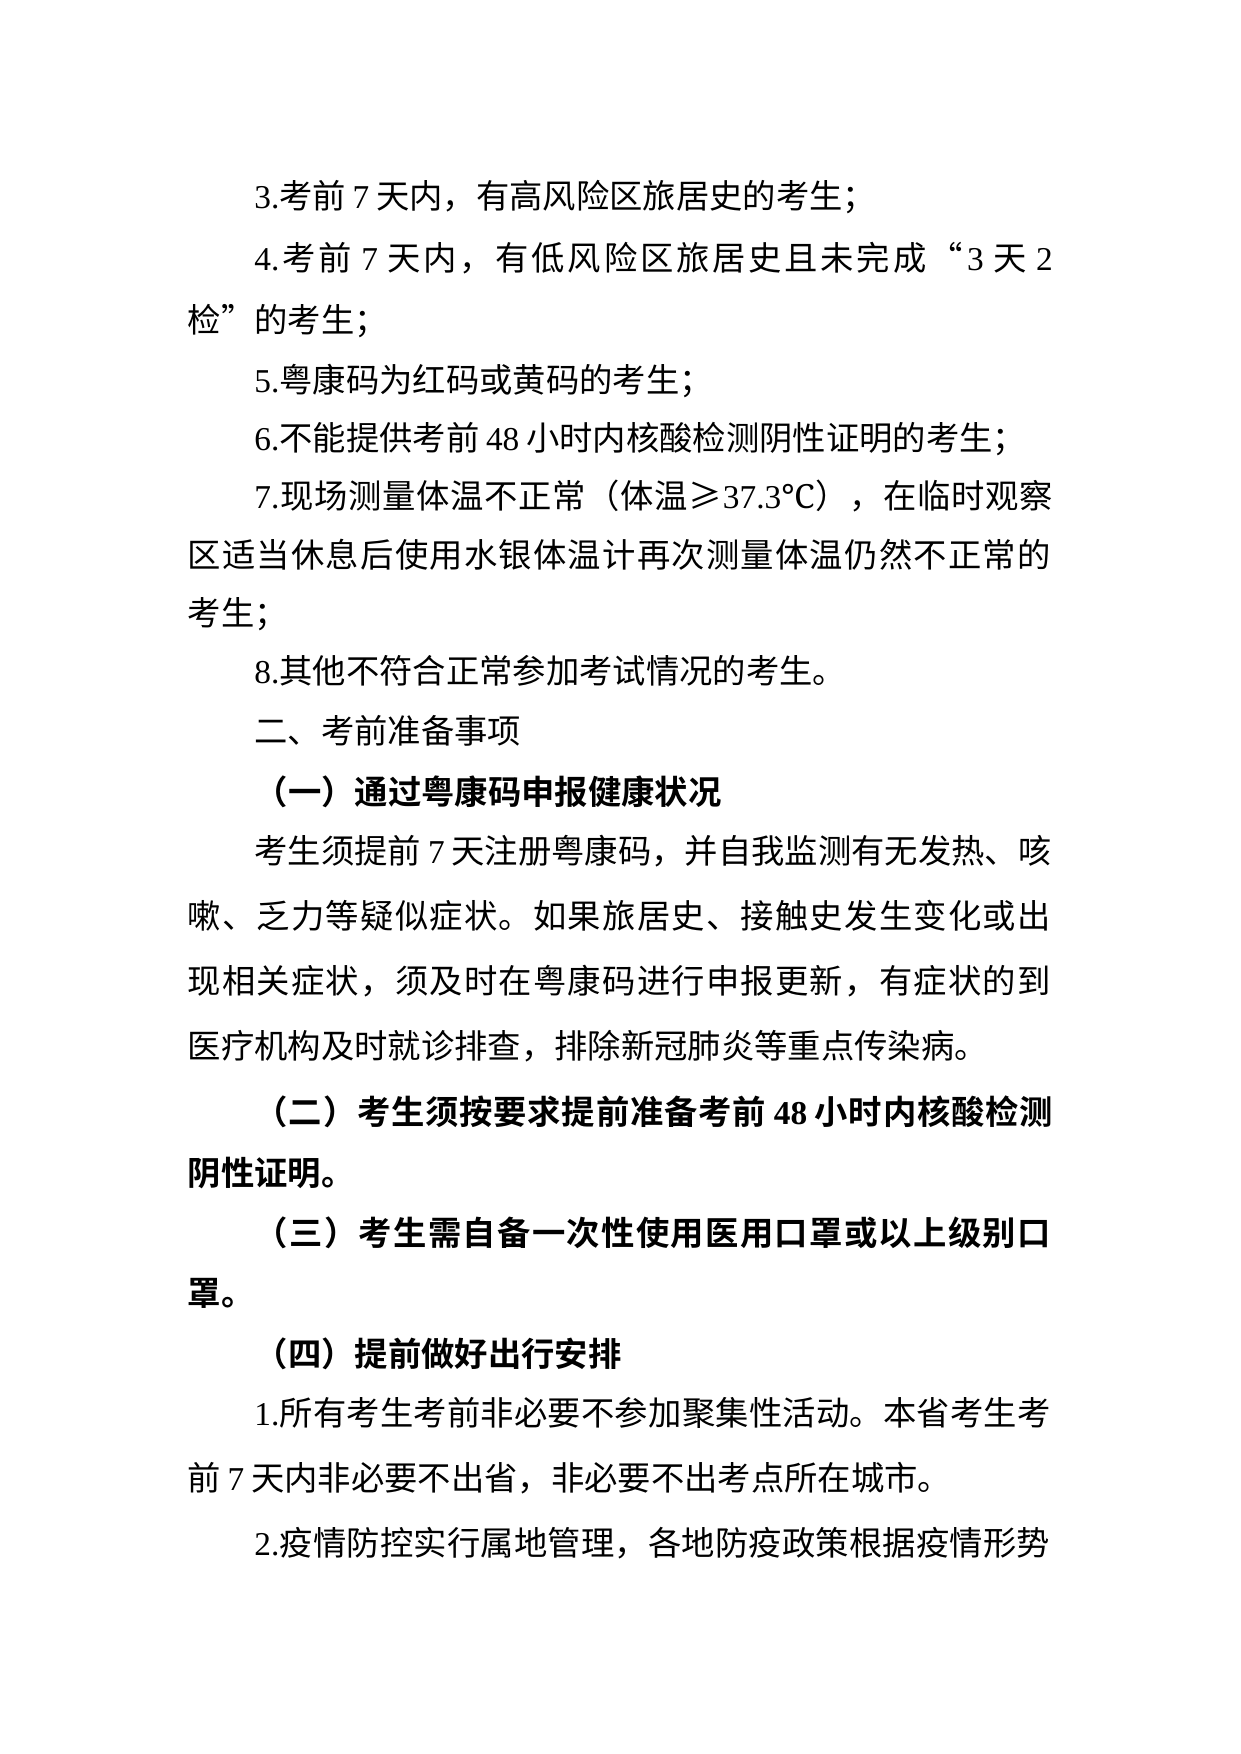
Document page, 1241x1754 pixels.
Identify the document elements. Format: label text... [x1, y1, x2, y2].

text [187, 1508, 1053, 1573]
text 3.考前7天内，有高风险区旅居史的考生； [187, 162, 1053, 220]
text 考生须提前7天注册粤康码，并自我监测有无发热、咳嗽、乏力等疑似症状。如果旅居史、接触史发生变化或出现相关症状，须及时在粤康码进行申报更新，有症状的到医疗机构及时就诊排查，排除新冠肺炎等重点传染病。 [187, 816, 1053, 1076]
text 8.其他不符合正常参加考试情况的考生。 [187, 637, 1053, 695]
text 5.粤康码为红码或黄码的考生； [187, 345, 1053, 404]
text 6.不能提供考前48小时内核酸检测阴性证明的考生； [187, 404, 1053, 462]
text （四）提前做好出行安排 [187, 1318, 1053, 1378]
text 二、考前准备事项 [187, 695, 1053, 756]
text 4.考前7天内，有低风险区旅居史且未完成“3天2检”的考生； [187, 220, 1053, 345]
text （三）考生需自备一次性使用医用口罩或以上级别口罩。 [187, 1197, 1053, 1318]
text （一）通过粤康码申报健康状况 [187, 756, 1053, 816]
text 7.现场测量体温不正常（体温≥37.3℃），在临时观察区适当休息后使用水银体温计再次测量体温仍然不正常的考生； [187, 462, 1053, 637]
text （二）考生须按要求提前准备考前48小时内核酸检测阴性证明。 [187, 1076, 1053, 1197]
text 1.所有考生考前非必要不参加聚集性活动。本省考生考前7天内非必要不出省，非必要不出考点所在城市。 [187, 1378, 1053, 1508]
